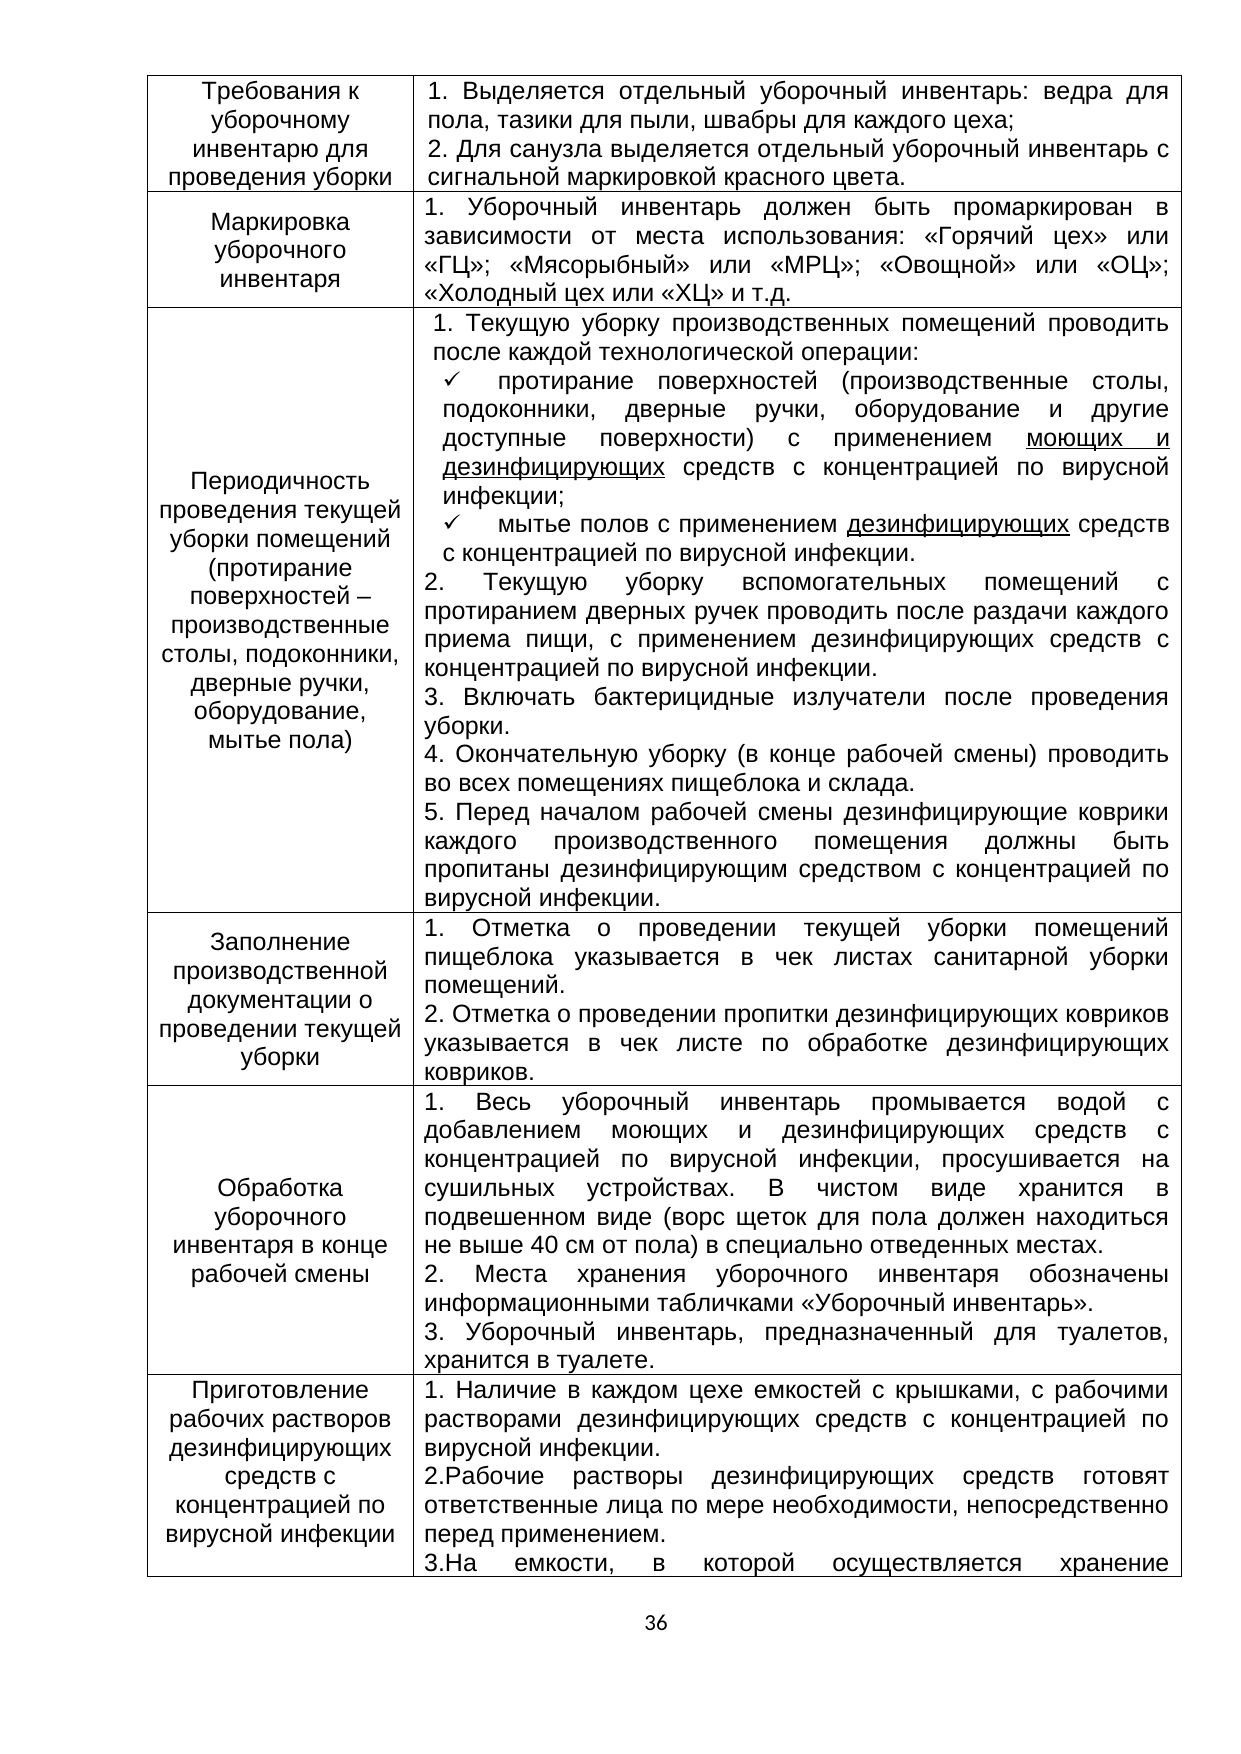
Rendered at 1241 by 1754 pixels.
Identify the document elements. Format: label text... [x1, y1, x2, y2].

table_cell Обработка уборочного инвентаря в конце рабочей смены [148, 1086, 413, 1374]
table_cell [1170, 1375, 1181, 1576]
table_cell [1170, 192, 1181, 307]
table_cell Маркировка уборочного инвентаря [148, 192, 413, 307]
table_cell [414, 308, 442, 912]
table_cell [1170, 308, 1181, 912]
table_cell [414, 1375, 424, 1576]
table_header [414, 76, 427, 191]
table_cell Заполнение производственной документации о проведении текущей уборки [148, 913, 413, 1085]
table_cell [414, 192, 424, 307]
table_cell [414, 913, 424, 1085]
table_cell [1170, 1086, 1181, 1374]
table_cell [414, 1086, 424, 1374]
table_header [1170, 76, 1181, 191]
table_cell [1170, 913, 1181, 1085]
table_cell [148, 1375, 413, 1576]
table_cell Периодичность проведения текущей уборки помещений (протирание поверхностей – производственные столы, подоконники, дверные ручки, оборудование, мытье пола) [148, 308, 413, 912]
